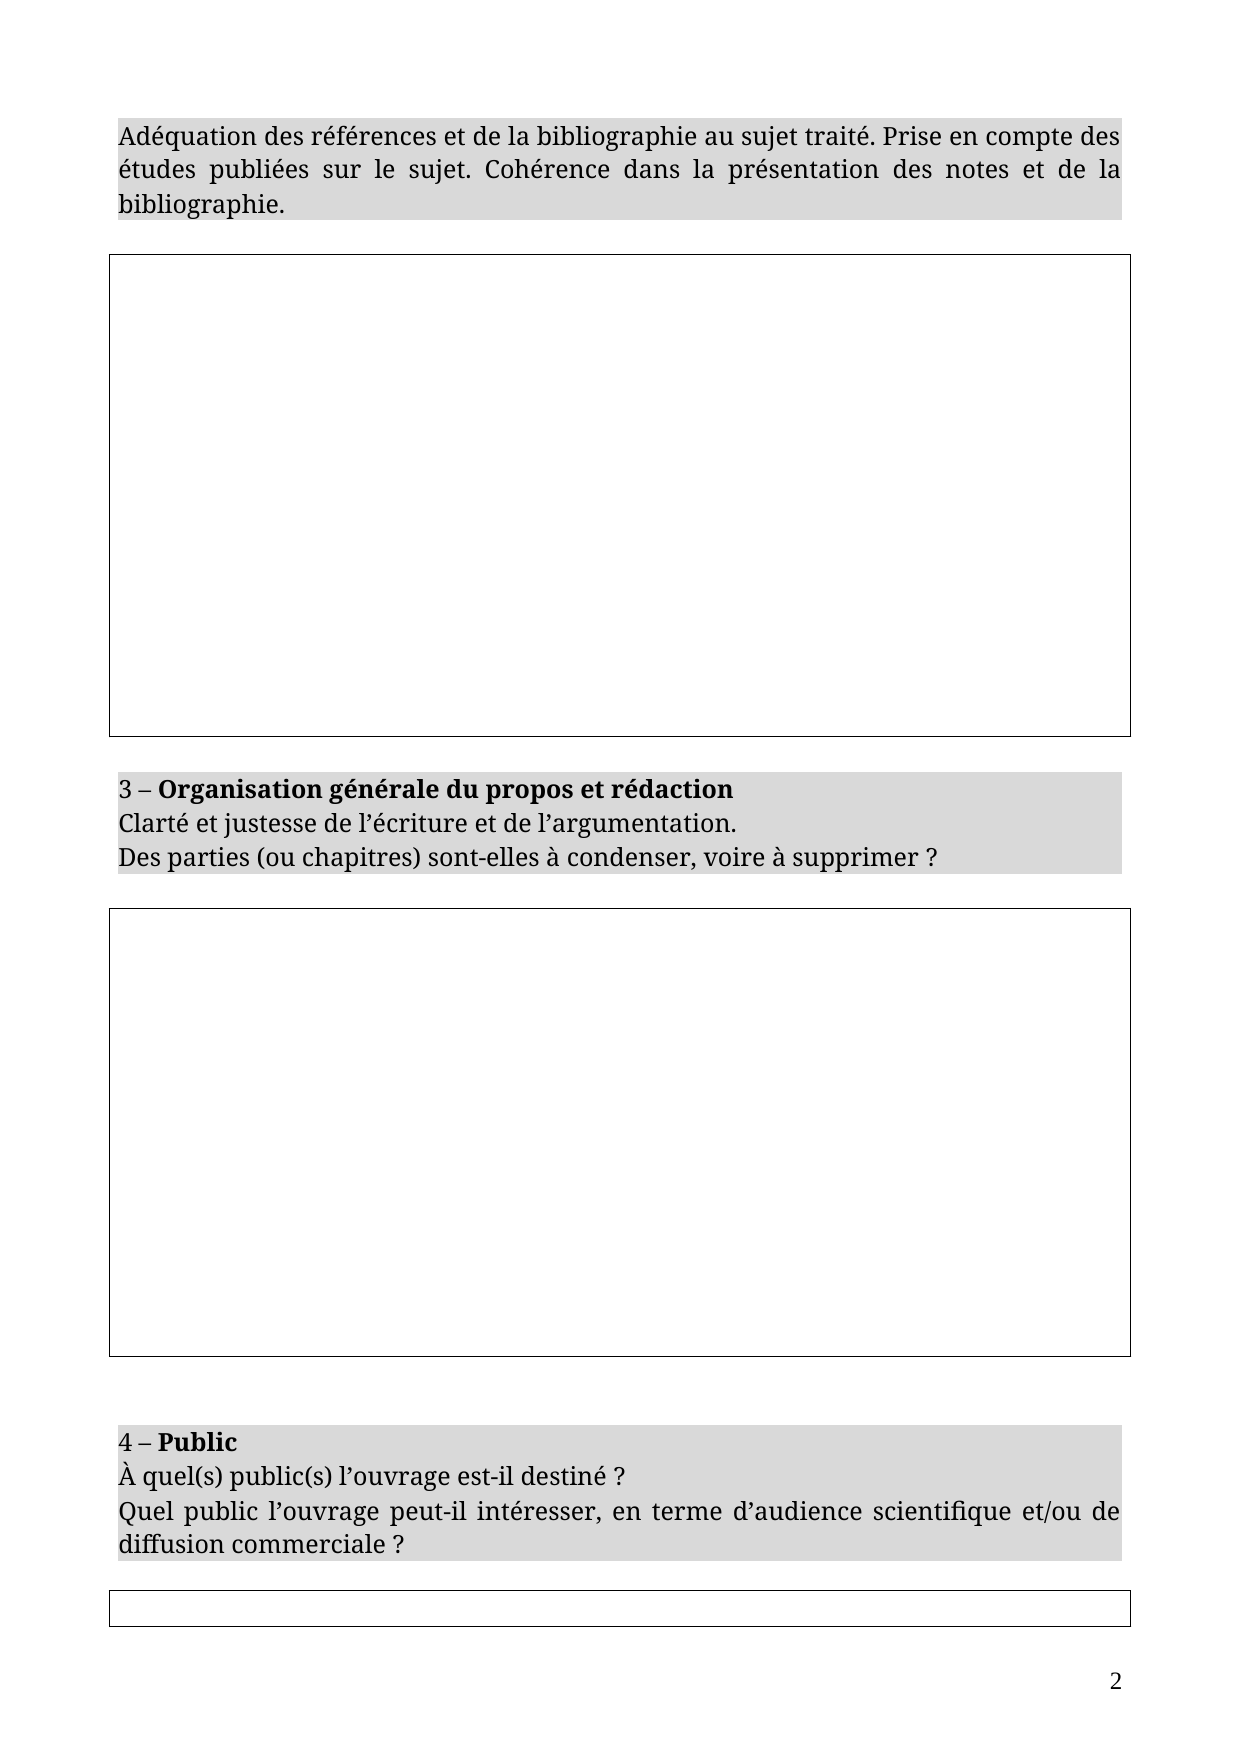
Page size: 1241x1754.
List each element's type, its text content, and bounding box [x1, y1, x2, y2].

text À quel(s) public(s) l’ouvrage est-il destiné ? [118, 1459, 1122, 1493]
text Clarté et justesse de l’écriture et de l’argumentation. [118, 806, 1122, 840]
text 3 – Organisation générale du propos et rédaction [118, 772, 1122, 806]
text Des parties (ou chapitres) sont-elles à condenser, voire à supprimer ? [118, 840, 1122, 874]
text Adéquation des références et de la bibliographie au sujet traité. Prise en compte des études publiées sur le sujet. Cohérence dans la présentation des notes et de la bibliographie. [118, 118, 1122, 220]
text 4 – Public [118, 1425, 1122, 1459]
text Quel public l’ouvrage peut-il intéresser, en terme d’audience scientifique et/ou de diffusion commerciale ? [118, 1493, 1122, 1561]
